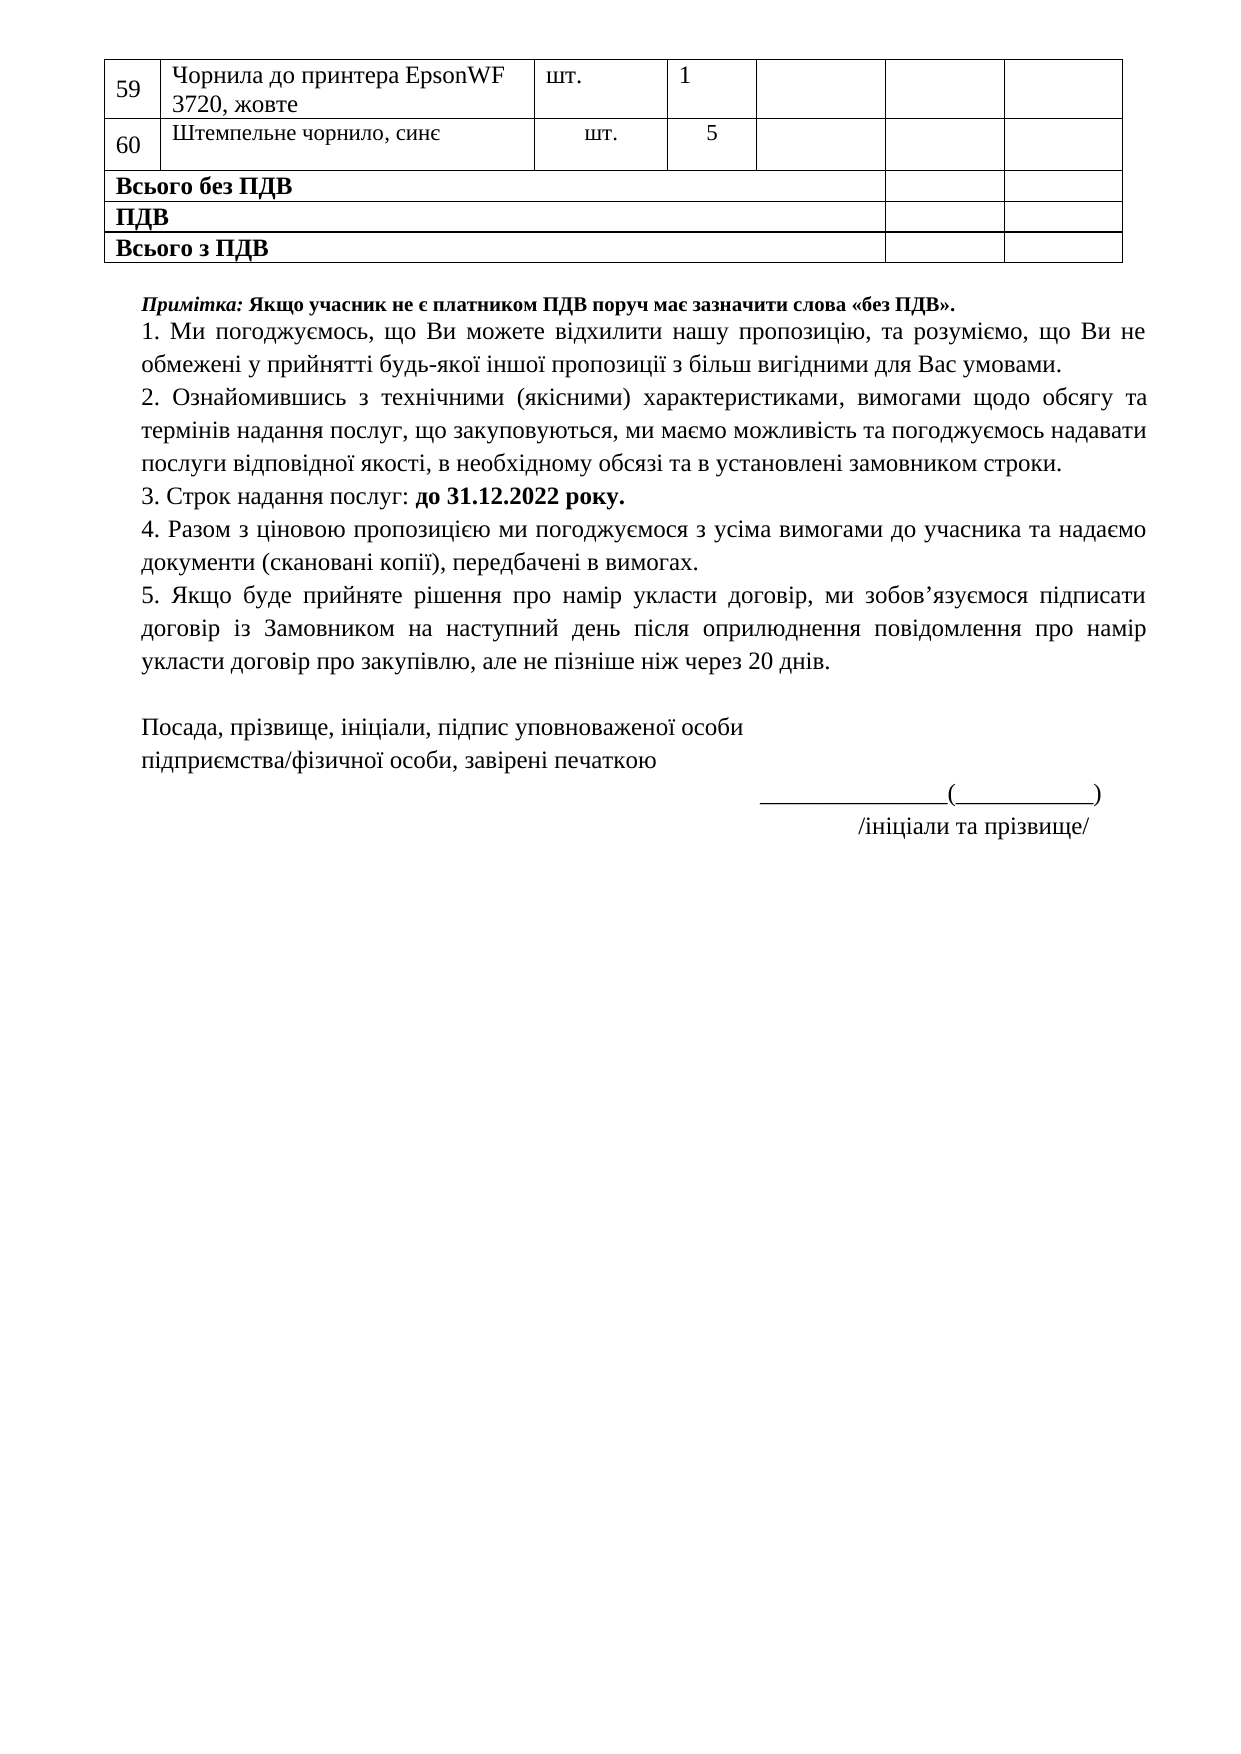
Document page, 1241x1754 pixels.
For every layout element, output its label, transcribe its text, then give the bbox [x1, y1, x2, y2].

text _______________(___________) [141, 778, 1148, 807]
table_cell 1 [668, 60, 756, 118]
table_cell [886, 60, 1004, 118]
table_cell [757, 60, 885, 118]
table_cell [757, 119, 885, 170]
text 3. Строк надання послуг: до 31.12.2022 року. [141, 481, 1148, 510]
table_cell 59 [105, 60, 160, 118]
list Примітка: Якщо учасник не є платником ПДВ поруч має зазначити слова «без ПДВ». [141, 292, 1148, 316]
text 2. Ознайомившись з технічними (якісними) характеристиками, вимогами щодо обсягу та термінів надання послуг, що закуповуються, ми маємо можливість та погоджуємось надавати послуги відповідної якості, в необхідному обсязі та в установлені замовником строки. [141, 382, 1148, 477]
table_cell [1005, 171, 1122, 201]
table_cell Всього без ПДВ [105, 171, 885, 201]
table_cell [886, 202, 1004, 231]
table_cell [886, 119, 1004, 170]
text /ініціали та прізвище/ [141, 811, 1148, 840]
table_cell Всього з ПДВ [105, 233, 885, 262]
table_cell Чорнила до принтера ЕpsonWF 3720, жовте [161, 60, 534, 118]
table_cell Штемпельне чорнило, синє [161, 119, 534, 170]
table_cell [886, 171, 1004, 201]
table_cell [886, 233, 1004, 262]
table_cell [1005, 233, 1122, 262]
text підприємства/фізичної особи, завірені печаткою [141, 745, 1148, 774]
table_cell ПДВ [105, 202, 885, 231]
table_cell [1005, 119, 1122, 170]
table_cell 60 [105, 119, 160, 170]
text 4. Разом з ціновою пропозицією ми погоджуємося з усіма вимогами до учасника та надаємо документи (скановані копії), передбачені в вимогах. [141, 514, 1148, 576]
table_cell шт. [535, 119, 667, 170]
text 5. Якщо буде прийняте рішення про намір укласти договір, ми зобов’язуємося підписати договір із Замовником на наступний день після оприлюднення повідомлення про намір укласти договір про закупівлю, але не пізніше ніж через 20 днів. [141, 580, 1148, 675]
table_cell 5 [668, 119, 756, 170]
table_cell шт. [535, 60, 667, 118]
text Посада, прізвище, ініціали, підпис уповноваженої особи [141, 712, 1148, 741]
table_cell [1005, 60, 1122, 118]
text 1. Ми погоджуємось, що Ви можете відхилити нашу пропозицію, та розуміємо, що Ви не обмежені у прийнятті будь-якої іншої пропозиції з більш вигідними для Вас умовами. [141, 316, 1148, 378]
table_cell [1005, 202, 1122, 231]
